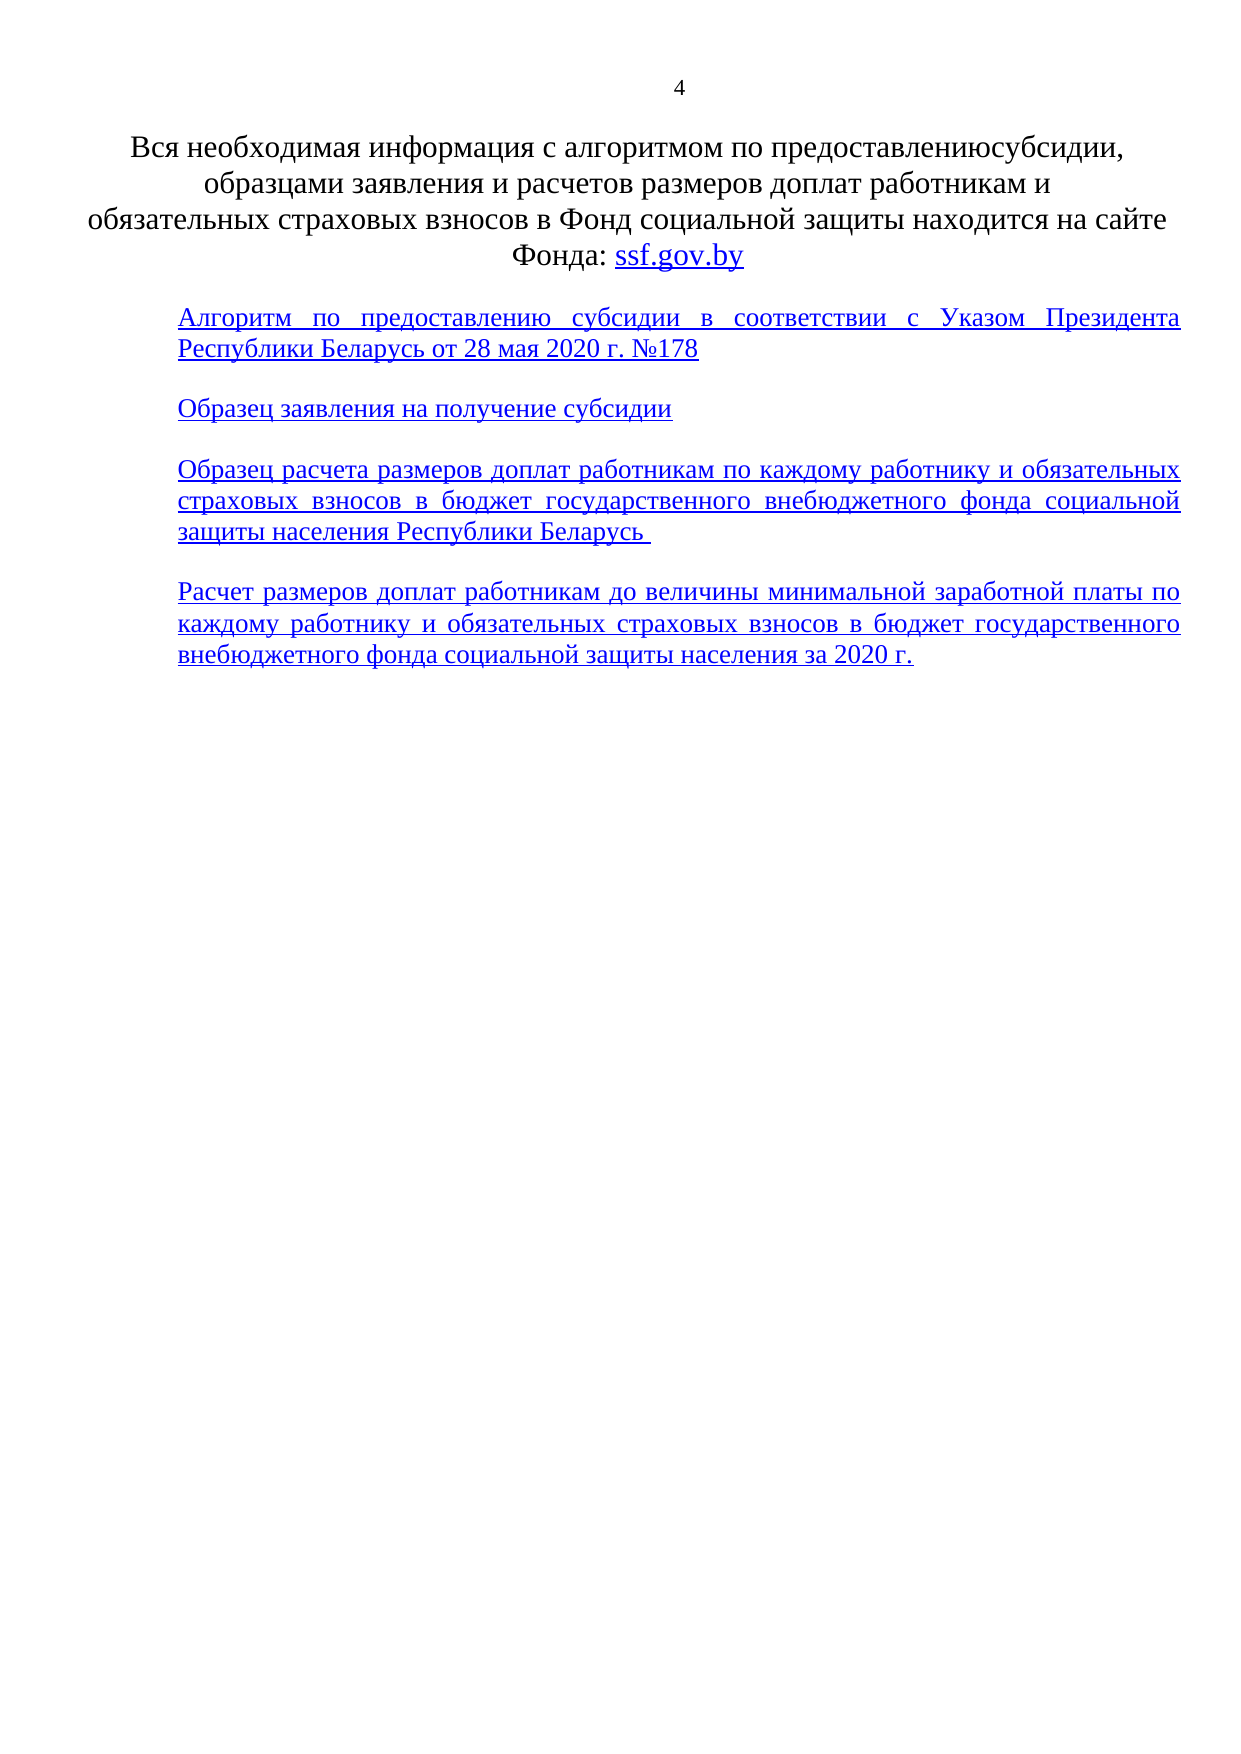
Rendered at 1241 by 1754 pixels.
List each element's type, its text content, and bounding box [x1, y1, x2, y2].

text Алгоритм по предоставлению субсидии в соответствии с Указом Президента Республики Беларусь от 28 мая 2020 г. №178 [177, 329, 1181, 363]
text Вся необходимая информация с алгоритмом по предоставлениюсубсидии, образцами заявления и расчетов размеров доплат работникам и [74, 128, 1181, 200]
text Образец расчета размеров доплат работникам по каждому работнику и обязательных страховых взносов в бюджет государственного внебюджетного фонда социальной защиты населения Республики Беларусь [177, 481, 1181, 511]
text Образец расчета размеров доплат работникам по каждому работнику и обязательных страховых взносов в бюджет государственного внебюджетного фонда социальной защиты населения Республики Беларусь [177, 512, 1181, 546]
text Расчет размеров доплат работникам до величины минимальной заработной платы по каждому работнику и обязательных страховых взносов в бюджет государственного внебюджетного фонда социальной защиты населения за 2020 г. [177, 576, 1181, 603]
text обязательных страховых взносов в Фонд социальной защиты находится на сайте Фонда: ssf.gov.by [74, 200, 1181, 272]
text Образец заявления на получение субсидии [177, 393, 1181, 424]
text Расчет размеров доплат работникам до величины минимальной заработной платы по каждому работнику и обязательных страховых взносов в бюджет государственного внебюджетного фонда социальной защиты населения за 2020 г. [177, 604, 1181, 634]
text Образец расчета размеров доплат работникам по каждому работнику и обязательных страховых взносов в бюджет государственного внебюджетного фонда социальной защиты населения Республики Беларусь [177, 453, 1181, 480]
text Алгоритм по предоставлению субсидии в соответствии с Указом Президента Республики Беларусь от 28 мая 2020 г. №178 [177, 301, 1181, 328]
text Расчет размеров доплат работникам до величины минимальной заработной платы по каждому работнику и обязательных страховых взносов в бюджет государственного внебюджетного фонда социальной защиты населения за 2020 г. [177, 635, 1181, 669]
